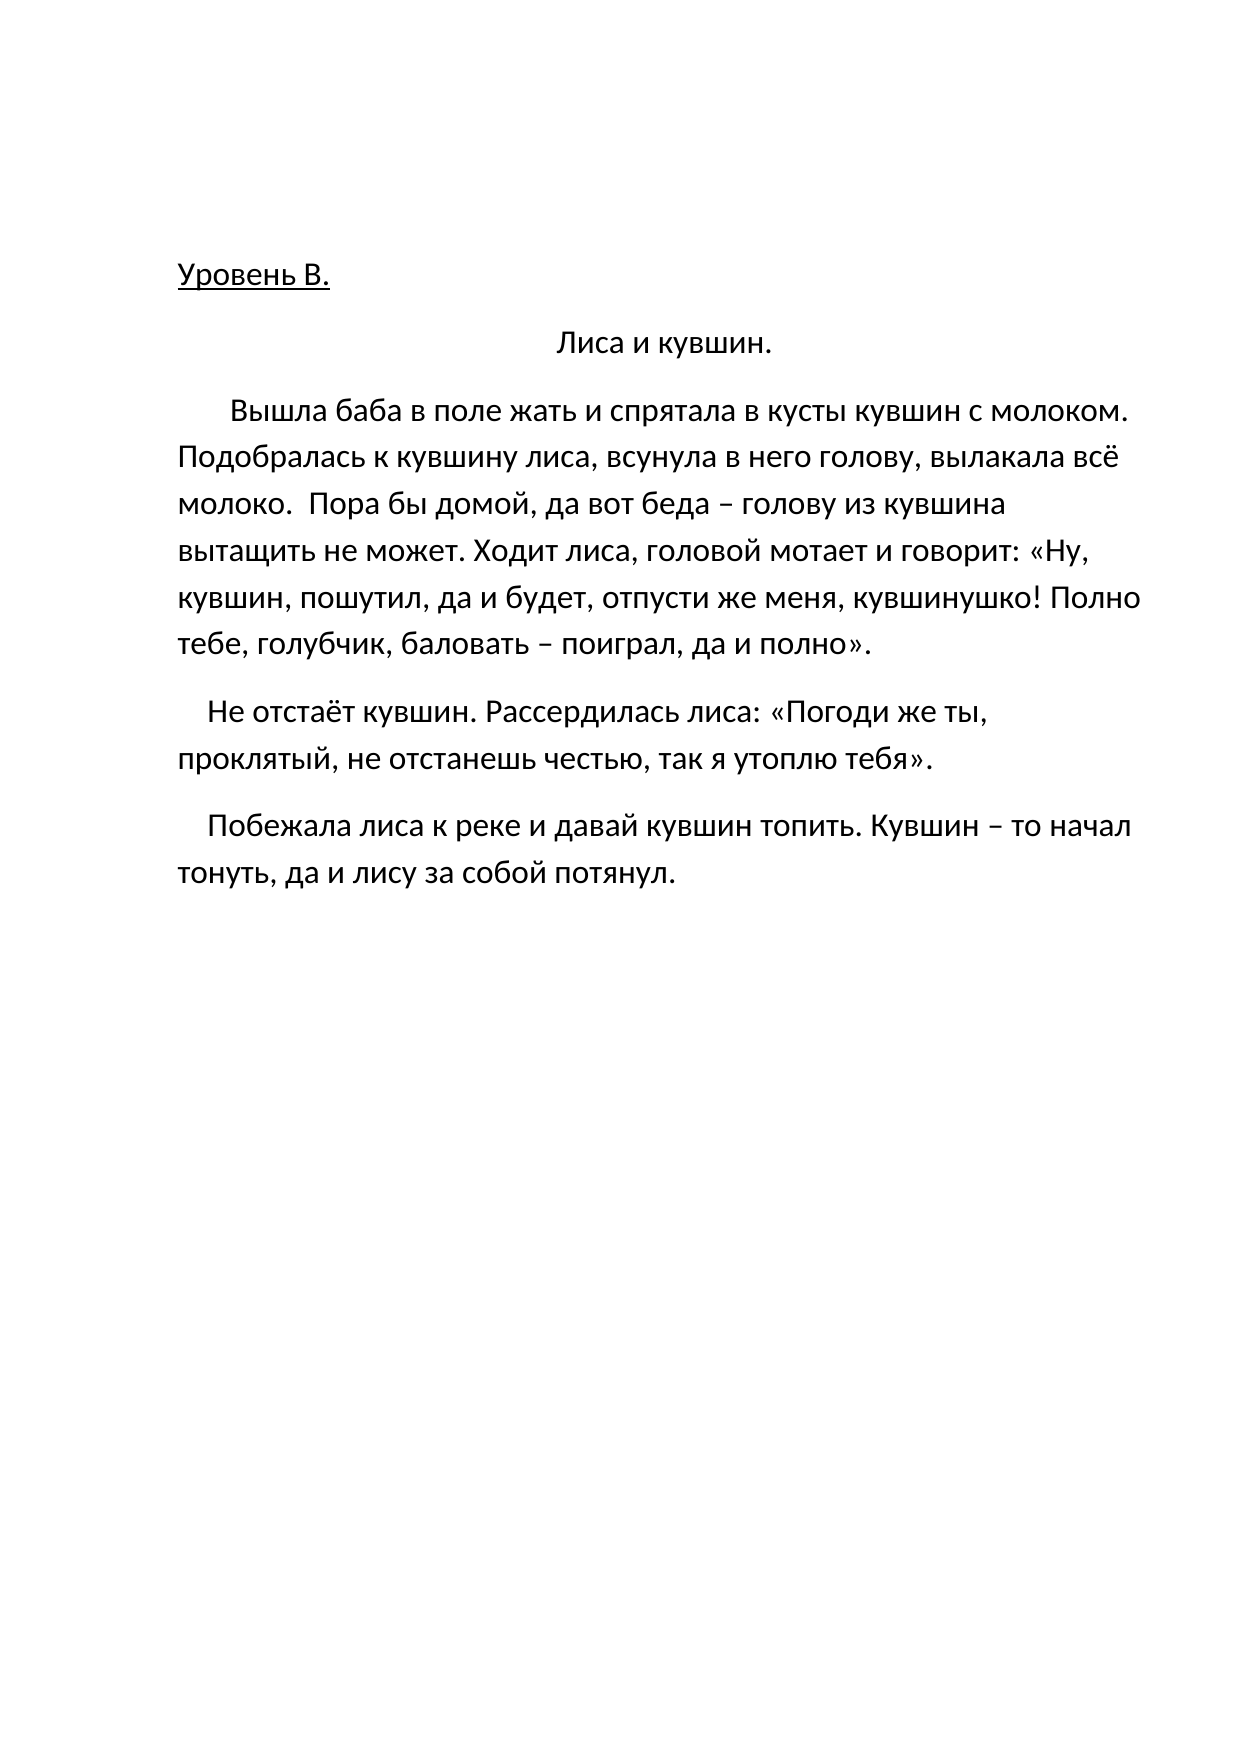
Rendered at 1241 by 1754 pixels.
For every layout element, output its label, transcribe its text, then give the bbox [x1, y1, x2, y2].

text Не отстаёт кувшин. Рассердилась лиса: «Погоди же ты, проклятый, не отстанешь честью, так я утоплю тебя». [177, 690, 1152, 777]
text Лиса и кувшин. [177, 321, 1152, 362]
text Вышла баба в поле жать и спрятала в кусты кувшин с молоком. Подобралась к кувшину лиса, всунула в него голову, вылакала всё молоко. Пора бы домой, да вот беда – голову из кувшина вытащить не может. Ходит лиса, головой мотает и говорит: «Ну, кувшин, пошутил, да и будет, отпусти же меня, кувшинушко! Полно тебе, голубчик, баловать – поиграл, да и полно». [177, 388, 1152, 663]
text Побежала лиса к реке и давай кувшин топить. Кувшин – то начал тонуть, да и лису за собой потянул. [177, 804, 1152, 892]
text Уровень В. [177, 253, 1152, 294]
